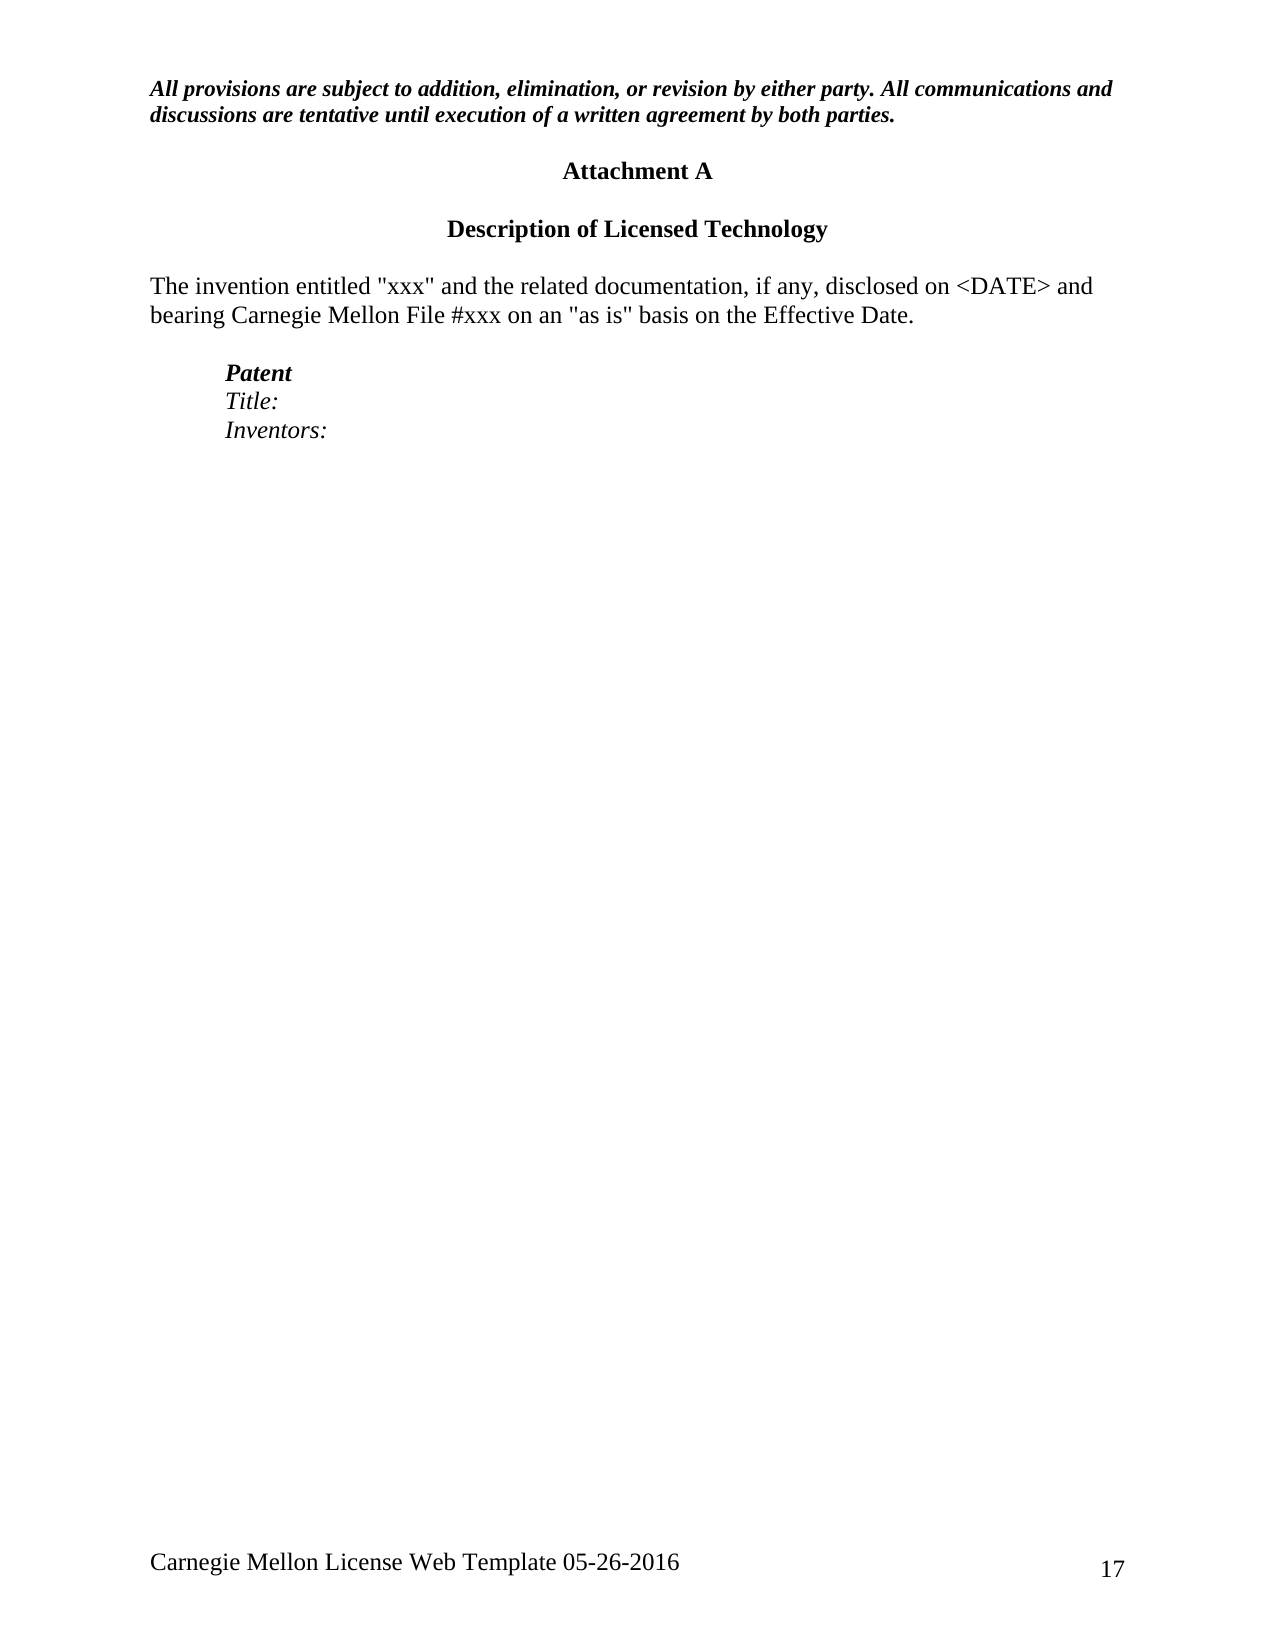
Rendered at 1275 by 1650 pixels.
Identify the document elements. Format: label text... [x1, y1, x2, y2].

title Description of Licensed Technology [150, 214, 1125, 243]
text Title: [150, 386, 1125, 415]
text The invention entitled "xxx" and the related documentation, if any, disclosed on <DATE> and bearing Carnegie Mellon File #xxx on an "as is" basis on the Effective Date. [150, 271, 1125, 329]
text Inventors: [150, 415, 1125, 444]
title Attachment A [150, 156, 1125, 185]
text Patent [150, 358, 1125, 386]
